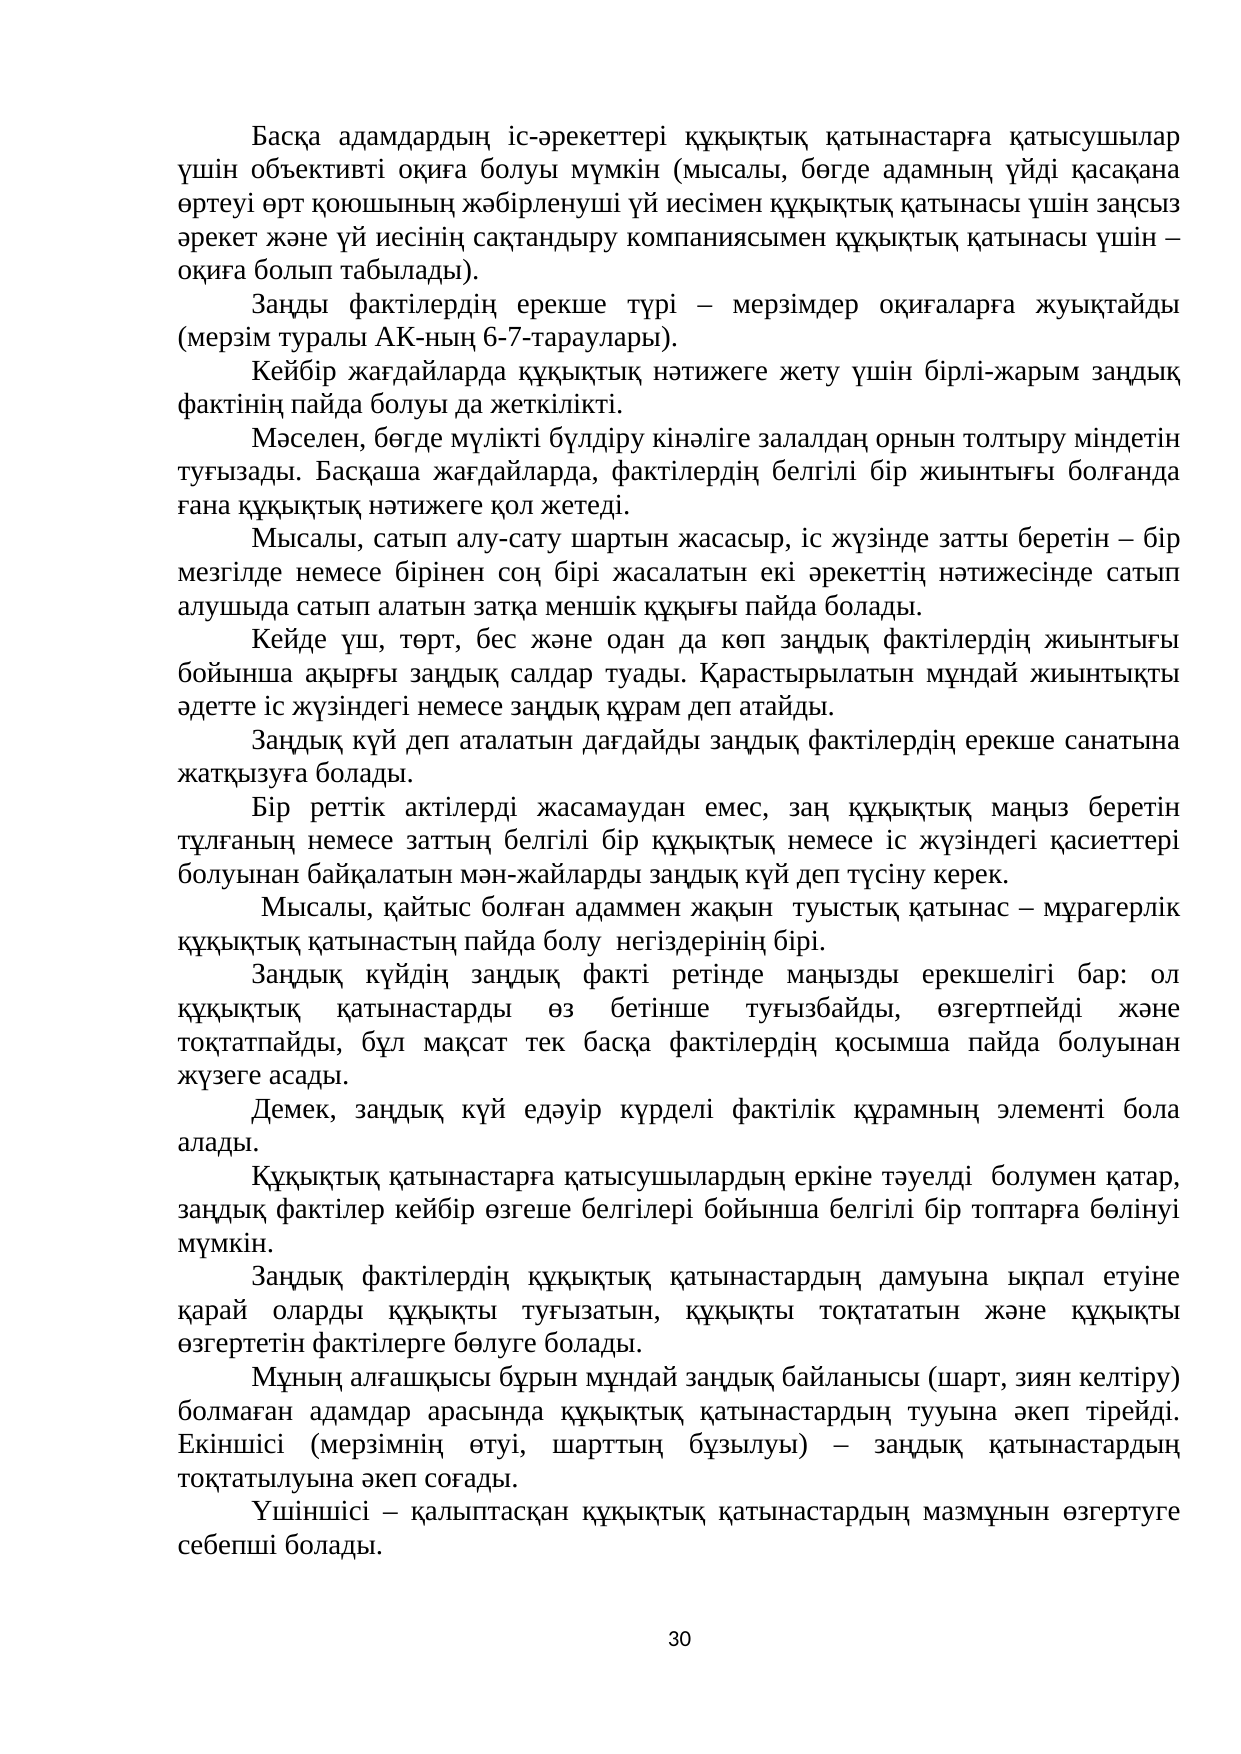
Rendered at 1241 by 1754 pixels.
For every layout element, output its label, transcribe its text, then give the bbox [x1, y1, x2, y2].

text Құқықтық қатынастарға қатысушылардың еркіне тәуелді болумен қатар, заңдық фактілер кейбір өзгеше белгілері бойынша белгілі бір топтарға бөлінуі мүмкін. [177, 1158, 1181, 1258]
text Заңдық күй деп аталатын дағдайды заңдық фактілердің ерекше санатына жатқызуға болады. [177, 722, 1181, 789]
text Мәселен, бөгде мүлікті бүлдіру кінәліге залалдаң орнын толтыру міндетін туғызады. Басқаша жағдайларда, фактілердің белгілі бір жиынтығы болғанда ғана құқықтық нәтижеге қол жетеді. [177, 420, 1181, 521]
text Демек, заңдық күй едәуір күрделі фактілік құрамның элементі бола алады. [177, 1091, 1181, 1158]
text Заңдық күйдің заңдық факті ретінде маңызды ерекшелігі бар: ол құқықтық қатынастарды өз бетінше туғызбайды, өзгертпейді және тоқтатпайды, бұл мақсат тек басқа фактілердің қосымша пайда болуынан жүзеге асады. [177, 957, 1181, 1091]
text Басқа адамдардың іс-әрекеттері құқықтық қатынастарға қатысушылар үшін объективті оқиға болуы мүмкін (мысалы, бөгде адамның үйді қасақана өртеуі өрт қоюшының жәбірленуші үй иесімен құқықтық қатынасы үшін заңсыз әрекет және үй иесінің сақтандыру компаниясымен құқықтық қатынасы үшін – оқиға болып табылады). [177, 118, 1181, 286]
text Мұның алғашқысы бұрын мұндай заңдық байланысы (шарт, зиян келтіру) болмаған адамдар арасында құқықтық қатынастардың тууына әкеп тірейді. Екіншісі (мерзімнің өтуі, шарттың бұзылуы) – заңдық қатынастардың тоқтатылуына әкеп соғады. [177, 1359, 1181, 1493]
text Кейбір жағдайларда құқықтық нәтижеге жету үшін бірлі-жарым заңдық фактінің пайда болуы да жеткілікті. [177, 353, 1181, 420]
text Үшіншісі – қалыптасқан құқықтық қатынастардың мазмұнын өзгертуге себепші болады. [177, 1493, 1181, 1560]
text Заңдық фактілердің құқықтық қатынастардың дамуына ықпал етуіне қарай оларды құқықты туғызатын, құқықты тоқтататын және құқықты өзгертетін фактілерге бөлуге болады. [177, 1258, 1181, 1359]
text Кейде үш, төрт, бес және одан да көп заңдық фактілердің жиынтығы бойынша ақырғы заңдық салдар туады. Қарастырылатын мұндай жиынтықты әдетте іс жүзіндегі немесе заңдық құрам деп атайды. [177, 621, 1181, 722]
text Бір реттік актілерді жасамаудан емес, заң құқықтық маңыз беретін тұлғаның немесе заттың белгілі бір құқықтық немесе іс жүзіндегі қасиеттері болуынан байқалатын мән-жайларды заңдық күй деп түсіну керек. [177, 789, 1181, 889]
text Мысалы, қайтыс болған адаммен жақын туыстық қатынас – мұрагерлік құқықтық қатынастың пайда болу негіздерінің бірі. [177, 889, 1181, 957]
text Мысалы, сатып алу-сату шартын жасасыр, іс жүзінде затты беретін – бір мезгілде немесе бірінен соң бірі жасалатын екі әрекеттің нәтижесінде сатып алушыда сатып алатын затқа меншік құқығы пайда болады. [177, 521, 1181, 621]
text Заңды фактілердің ерекше түрі – мерзімдер оқиғаларға жуықтайды (мерзім туралы АК-ның 6-7-тараулары). [177, 286, 1181, 353]
